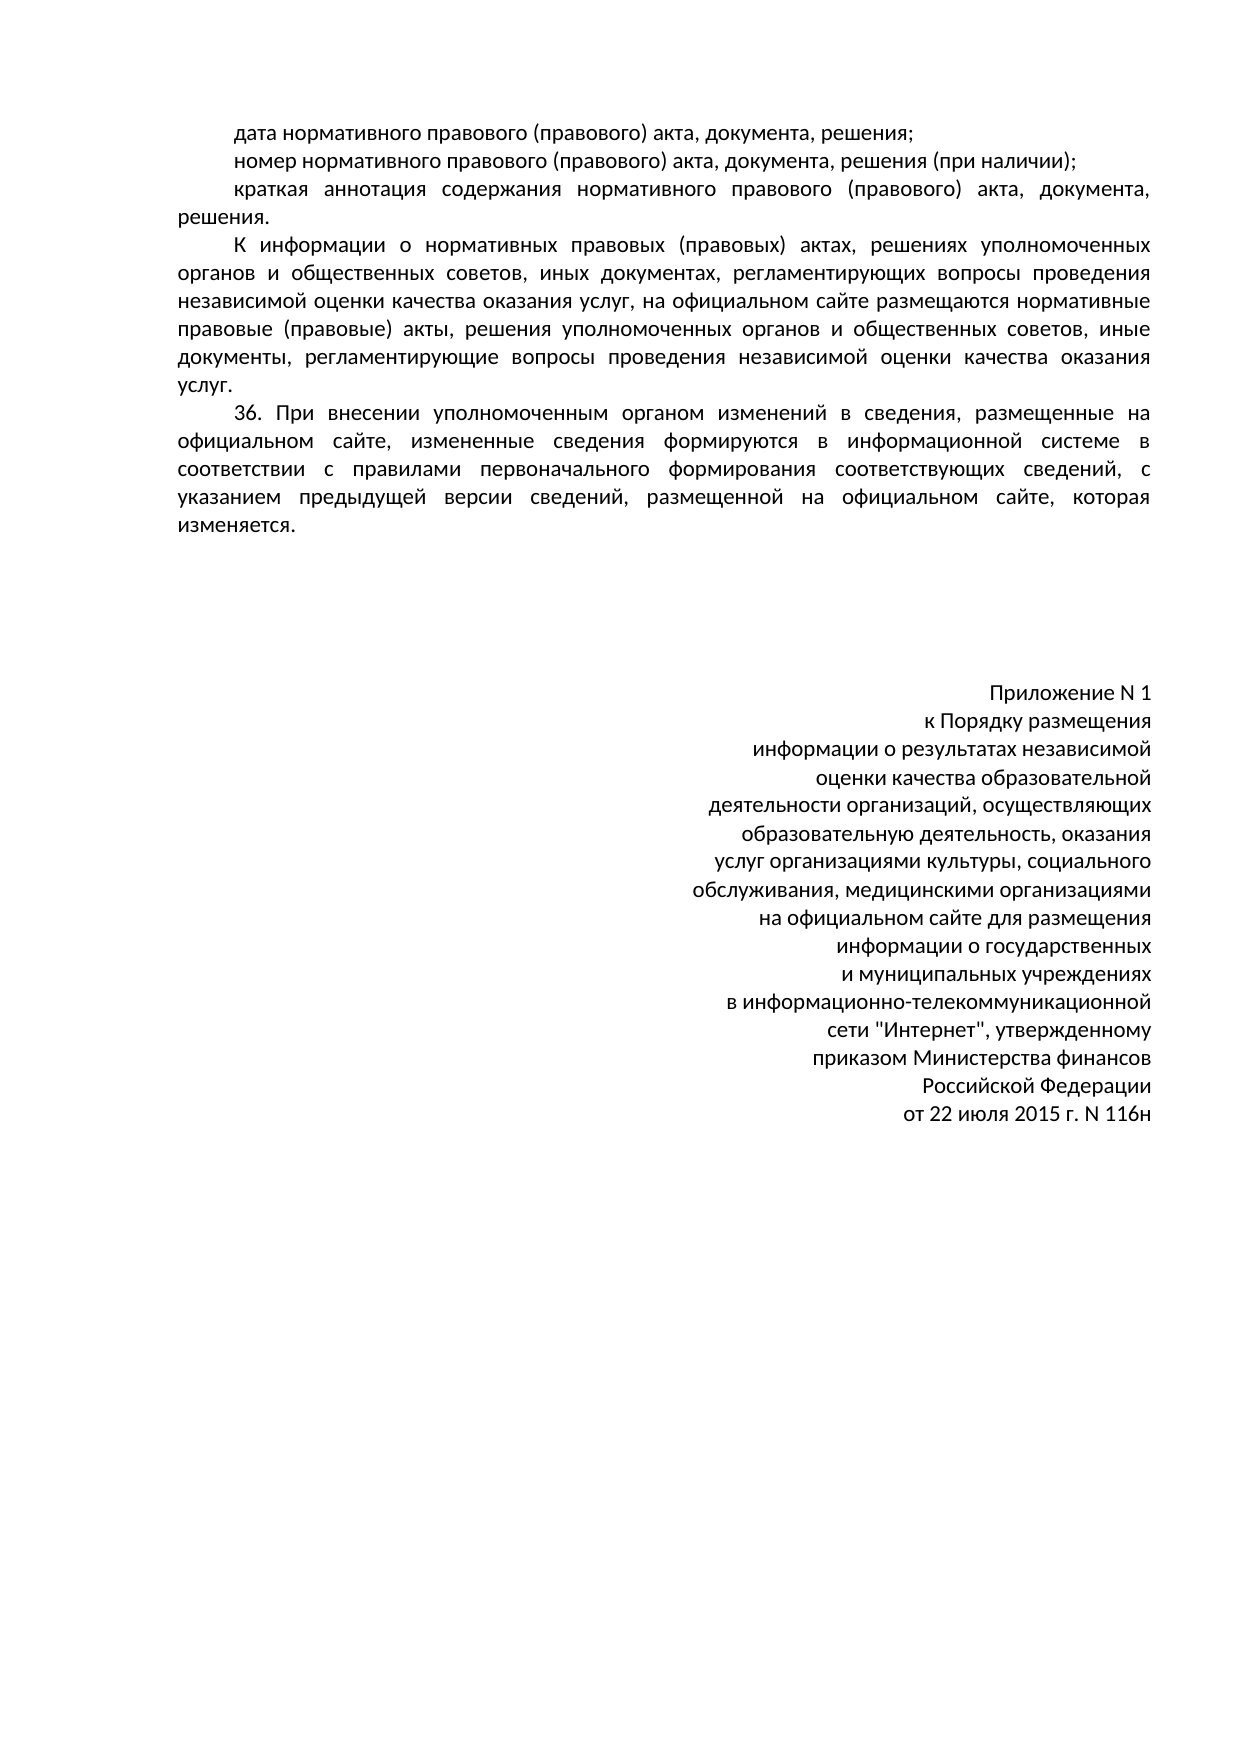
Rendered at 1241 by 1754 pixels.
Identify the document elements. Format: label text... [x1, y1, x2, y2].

text деятельности организаций, осуществляющих [177, 791, 1152, 819]
text от 22 июля 2015 г. N 116н [177, 1099, 1152, 1127]
text образовательную деятельность, оказания [177, 819, 1152, 847]
text в информационно-телекоммуникационной [177, 987, 1152, 1015]
text услуг организациями культуры, социального [177, 847, 1152, 875]
text К информации о нормативных правовых (правовых) актах, решениях уполномоченных органов и общественных советов, иных документах, регламентирующих вопросы проведения независимой оценки качества оказания услуг, на официальном сайте размещаются нормативные правовые (правовые) акты, решения уполномоченных органов и общественных советов, иные документы, регламентирующие вопросы проведения независимой оценки качества оказания услуг. [177, 230, 1152, 398]
text краткая аннотация содержания нормативного правового (правового) акта, документа, решения. [177, 174, 1152, 230]
text номер нормативного правового (правового) акта, документа, решения (при наличии); [177, 146, 1152, 174]
text 36. При внесении уполномоченным органом изменений в сведения, размещенные на официальном сайте, измененные сведения формируются в информационной системе в соответствии с правилами первоначального формирования соответствующих сведений, с указанием предыдущей версии сведений, размещенной на официальном сайте, которая изменяется. [177, 398, 1152, 538]
text Приложение N 1 [177, 678, 1152, 707]
text обслуживания, медицинскими организациями [177, 875, 1152, 903]
text дата нормативного правового (правового) акта, документа, решения; [177, 118, 1152, 146]
text к Порядку размещения [177, 707, 1152, 734]
text информации о результатах независимой [177, 734, 1152, 763]
text и муниципальных учреждениях [177, 959, 1152, 987]
text на официальном сайте для размещения [177, 903, 1152, 931]
text оценки качества образовательной [177, 763, 1152, 791]
text сети "Интернет", утвержденному [177, 1015, 1152, 1043]
text приказом Министерства финансов [177, 1043, 1152, 1071]
text информации о государственных [177, 931, 1152, 959]
text Российской Федерации [177, 1071, 1152, 1099]
